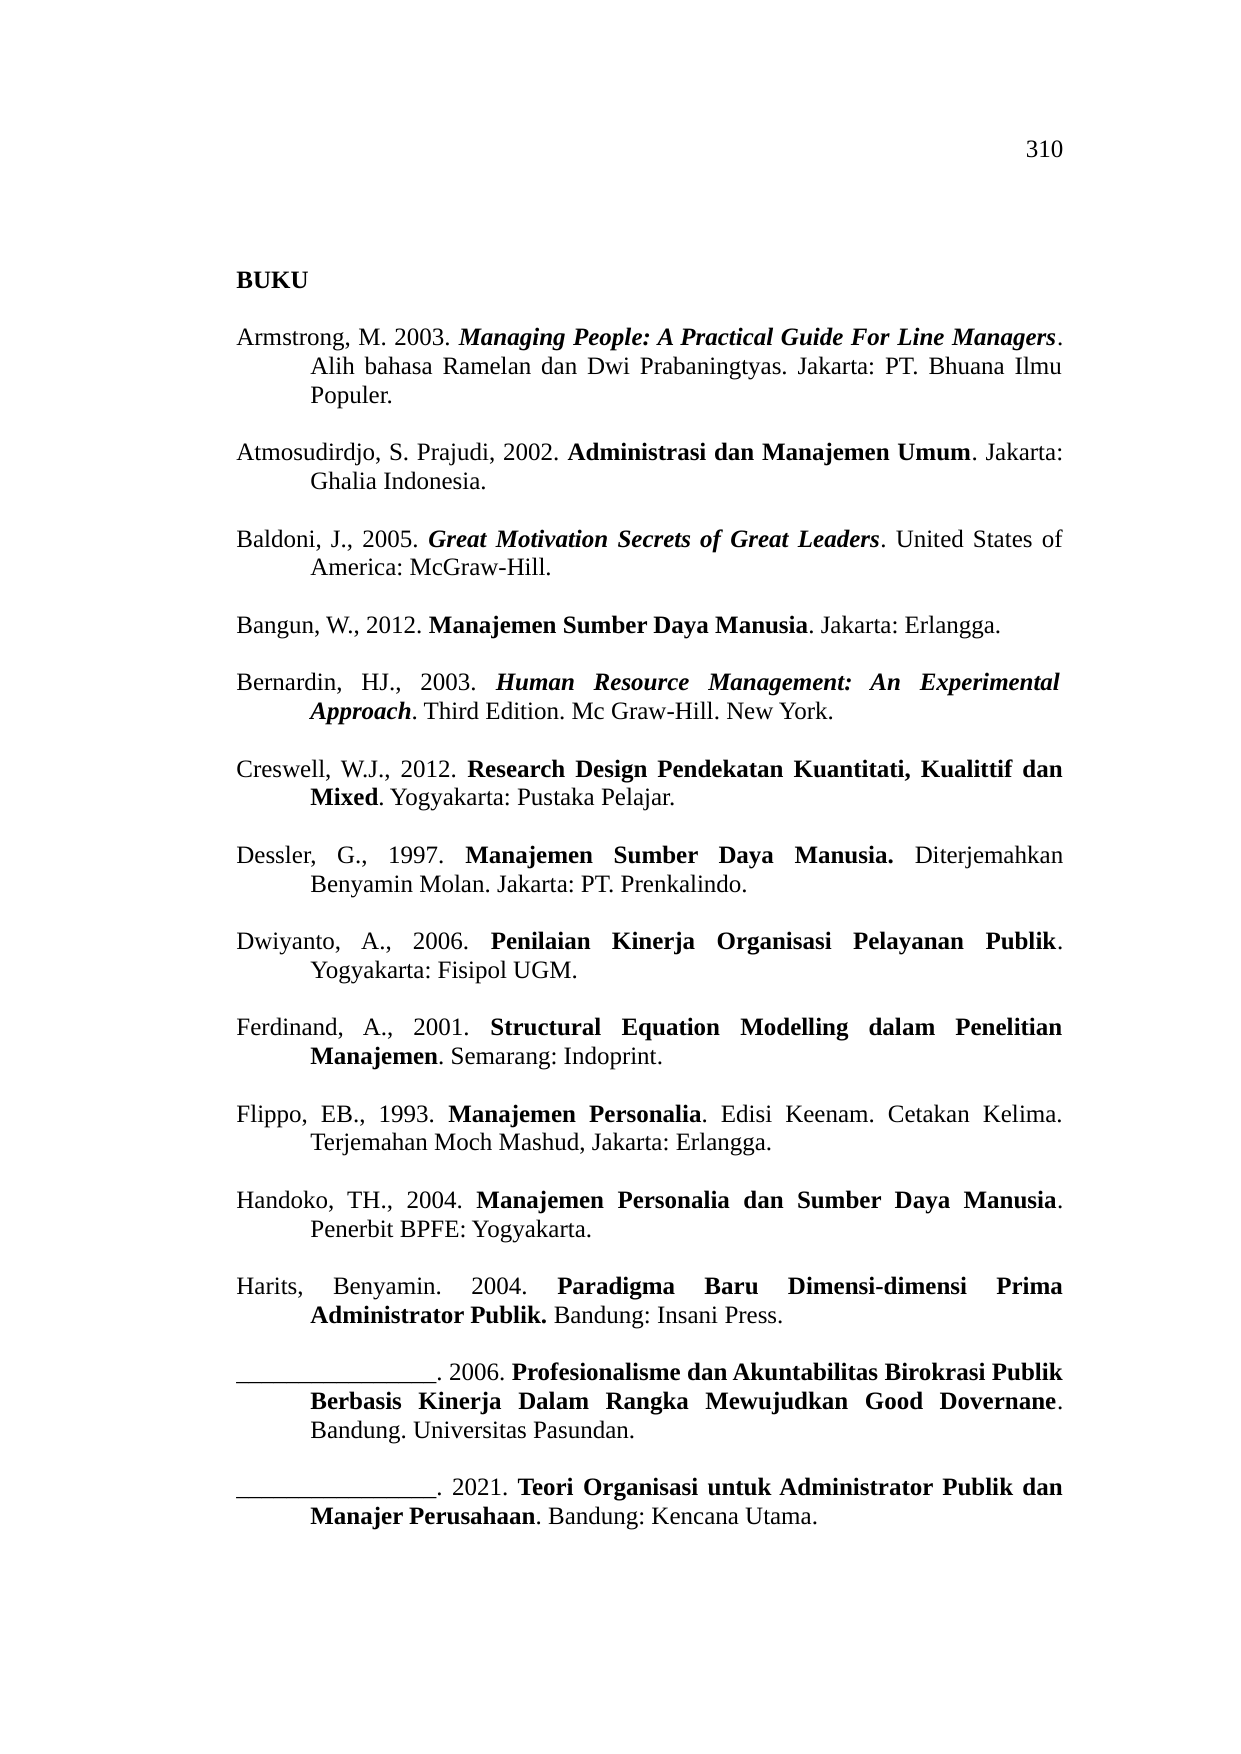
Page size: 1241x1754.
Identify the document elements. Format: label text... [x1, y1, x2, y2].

text ________________. 2006. Profesionalisme dan Akuntabilitas Birokrasi Publik Berbasis Kinerja Dalam Rangka Mewujudkan Good Dovernane. Bandung. Universitas Pasundan. [236, 1357, 1063, 1444]
text Bernardin, HJ., 2003. Human Resource Management: An Experimental Approach. Third Edition. Mc Graw-Hill. New York. [236, 667, 1063, 725]
text Handoko, TH., 2004. Manajemen Personalia dan Sumber Daya Manusia. Penerbit BPFE: Yogyakarta. [236, 1185, 1063, 1242]
text Creswell, W.J., 2012. Research Design Pendekatan Kuantitati, Kualittif dan Mixed. Yogyakarta: Pustaka Pelajar. [236, 754, 1063, 811]
text Atmosudirdjo, S. Prajudi, 2002. Administrasi dan Manajemen Umum. Jakarta: Ghalia Indonesia. [236, 437, 1063, 495]
text Ferdinand, A., 2001. Structural Equation Modelling dalam Penelitian Manajemen. Semarang: Indoprint. [236, 1012, 1063, 1070]
text Armstrong, M. 2003. Managing People: A Practical Guide For Line Managers. Alih bahasa Ramelan dan Dwi Prabaningtyas. Jakarta: PT. Bhuana Ilmu Populer. [236, 322, 1063, 409]
text Baldoni, J., 2005. Great Motivation Secrets of Great Leaders. United States of America: McGraw-Hill. [236, 524, 1063, 581]
text BUKU [236, 265, 1063, 294]
text Dessler, G., 1997. Manajemen Sumber Daya Manusia. Diterjemahkan Benyamin Molan. Jakarta: PT. Prenkalindo. [236, 840, 1063, 897]
text Bangun, W., 2012. Manajemen Sumber Daya Manusia. Jakarta: Erlangga. [236, 610, 1063, 639]
text Flippo, EB., 1993. Manajemen Personalia. Edisi Keenam. Cetakan Kelima. Terjemahan Moch Mashud, Jakarta: Erlangga. [236, 1099, 1063, 1156]
text Dwiyanto, A., 2006. Penilaian Kinerja Organisasi Pelayanan Publik. Yogyakarta: Fisipol UGM. [236, 926, 1063, 984]
text Harits, Benyamin. 2004. Paradigma Baru Dimensi-dimensi Prima Administrator Publik. Bandung: Insani Press. [236, 1271, 1063, 1329]
text ________________. 2021. Teori Organisasi untuk Administrator Publik dan Manajer Perusahaan. Bandung: Kencana Utama. [236, 1472, 1063, 1530]
